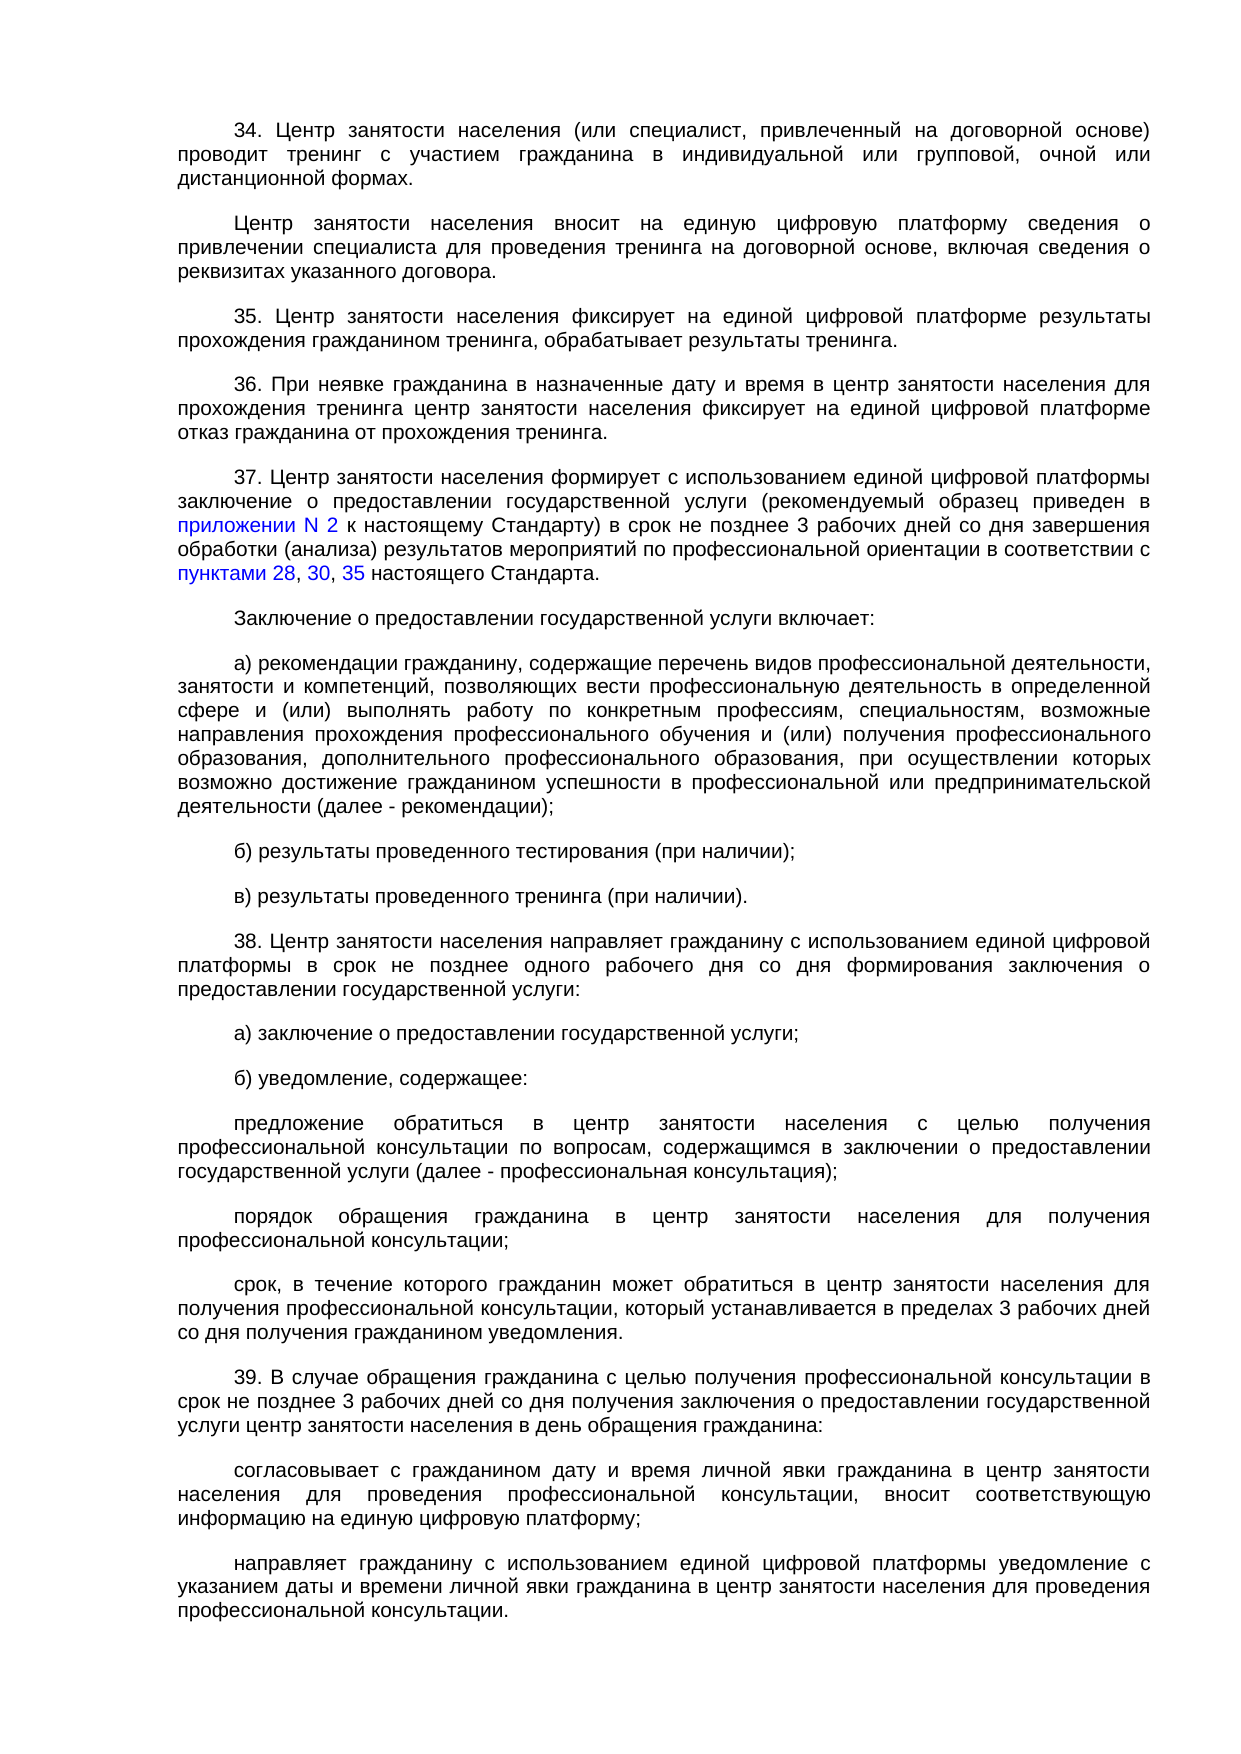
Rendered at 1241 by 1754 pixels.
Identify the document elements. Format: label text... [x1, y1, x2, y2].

text 36. При неявке гражданина в назначенные дату и время в центр занятости населения для прохождения тренинга центр занятости населения фиксирует на единой цифровой платформе отказ гражданина от прохождения тренинга. [177, 372, 1152, 444]
text а) заключение о предоставлении государственной услуги; [177, 1021, 1152, 1045]
text б) уведомление, содержащее: [177, 1066, 1152, 1090]
text а) рекомендации гражданину, содержащие перечень видов профессиональной деятельности, занятости и компетенций, позволяющих вести профессиональную деятельность в определенной сфере и (или) выполнять работу по конкретным профессиям, специальностям, возможные направления прохождения профессионального обучения и (или) получения профессионального образования, дополнительного профессионального образования, при осуществлении которых возможно достижение гражданином успешности в профессиональной или предпринимательской деятельности (далее - рекомендации); [177, 650, 1152, 818]
text 38. Центр занятости населения направляет гражданину с использованием единой цифровой платформы в срок не позднее одного рабочего дня со дня формирования заключения о предоставлении государственной услуги: [177, 928, 1152, 1000]
text согласовывает с гражданином дату и время личной явки гражданина в центр занятости населения для проведения профессиональной консультации, вносит соответствующую информацию на единую цифровую платформу; [177, 1458, 1152, 1529]
text 39. В случае обращения гражданина с целью получения профессиональной консультации в срок не позднее 3 рабочих дней со дня получения заключения о предоставлении государственной услуги центр занятости населения в день обращения гражданина: [177, 1365, 1152, 1437]
text 37. Центр занятости населения формирует с использованием единой цифровой платформы заключение о предоставлении государственной услуги (рекомендуемый образец приведен в приложении N 2 к настоящему Стандарту) в срок не позднее 3 рабочих дней со дня завершения обработки (анализа) результатов мероприятий по профессиональной ориентации в соответствии с пунктами 28, 30, 35 настоящего Стандарта. [177, 465, 1152, 585]
text порядок обращения гражданина в центр занятости населения для получения профессиональной консультации; [177, 1203, 1152, 1251]
text направляет гражданину с использованием единой цифровой платформы уведомление с указанием даты и времени личной явки гражданина в центр занятости населения для проведения профессиональной консультации. [177, 1550, 1152, 1622]
text предложение обратиться в центр занятости населения с целью получения профессиональной консультации по вопросам, содержащимся в заключении о предоставлении государственной услуги (далее - профессиональная консультация); [177, 1111, 1152, 1183]
text Заключение о предоставлении государственной услуги включает: [177, 606, 1152, 629]
text 34. Центр занятости населения (или специалист, привлеченный на договорной основе) проводит тренинг с участием гражданина в индивидуальной или групповой, очной или дистанционной формах. [177, 118, 1152, 190]
text в) результаты проведенного тренинга (при наличии). [177, 884, 1152, 908]
text 35. Центр занятости населения фиксирует на единой цифровой платформе результаты прохождения гражданином тренинга, обрабатывает результаты тренинга. [177, 303, 1152, 351]
text б) результаты проведенного тестирования (при наличии); [177, 839, 1152, 863]
text срок, в течение которого гражданин может обратиться в центр занятости населения для получения профессиональной консультации, который устанавливается в пределах 3 рабочих дней со дня получения гражданином уведомления. [177, 1272, 1152, 1344]
text Центр занятости населения вносит на единую цифровую платформу сведения о привлечении специалиста для проведения тренинга на договорной основе, включая сведения о реквизитах указанного договора. [177, 211, 1152, 283]
